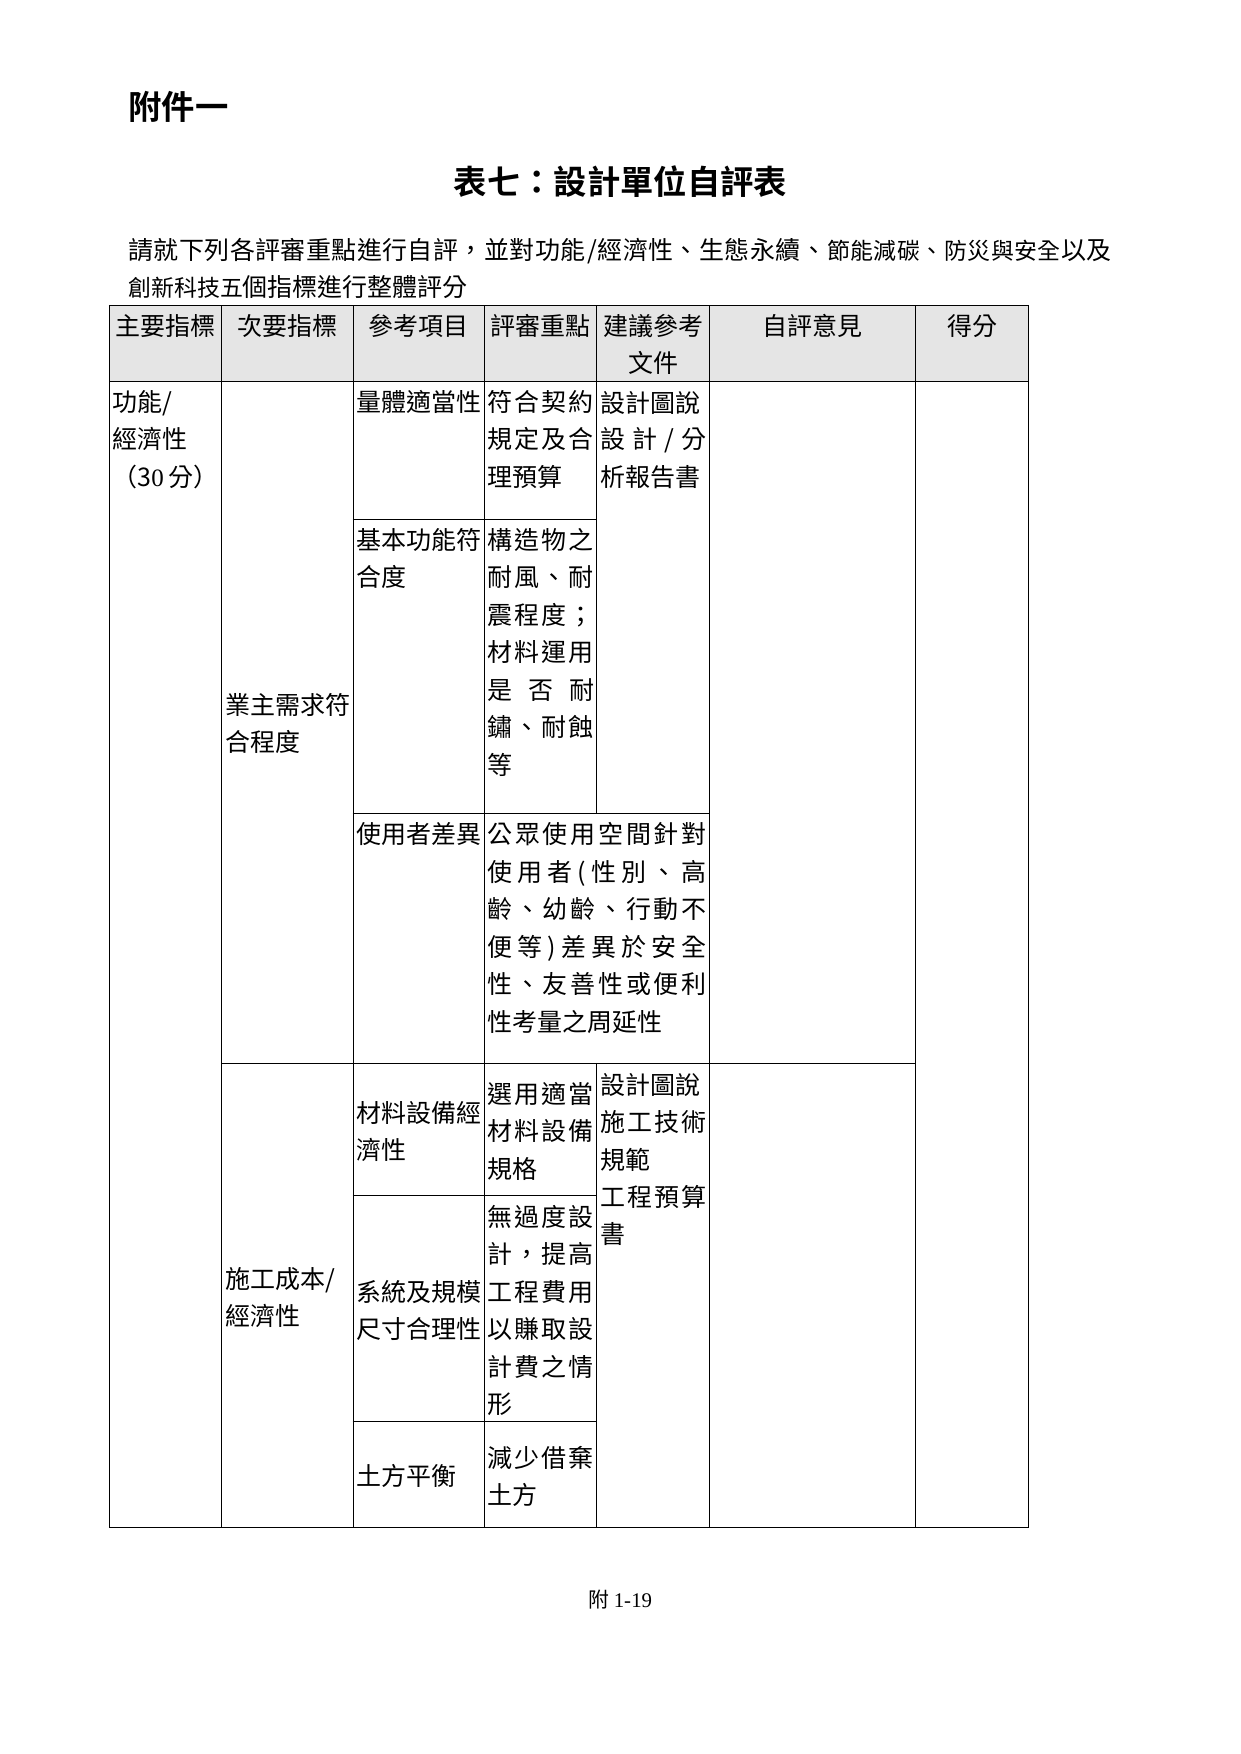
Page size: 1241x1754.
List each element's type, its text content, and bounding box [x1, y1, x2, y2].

table_cell 施工成本/ 經濟性 [222, 1064, 353, 1527]
table_cell 系統及規模尺寸合理性 [354, 1196, 484, 1421]
table_cell 功能/ 經濟性 （30分） [110, 382, 221, 1527]
table_cell 材料設備經濟性 [354, 1064, 484, 1195]
text 表七：設計單位自評表 [128, 142, 1112, 217]
table_header 次要指標 [222, 306, 353, 381]
table_cell 減少借棄土方 [485, 1422, 596, 1527]
table_cell 量體適當性 [354, 382, 484, 518]
table_cell 公眾使用空間針對使用者(性別、高齡、幼齡、行動不便等)差異於安全性、友善性或便利性考量之周延性 [485, 814, 709, 1063]
table_cell 選用適當材料設備規格 [485, 1064, 596, 1195]
table_cell 使用者差異 [354, 814, 484, 1063]
table_cell 符合契約規定及合理預算 [485, 382, 596, 518]
table_header 參考項目 [354, 306, 484, 381]
text 請就下列各評審重點進行自評，並對功能/經濟性、生態永續、節能減碳、防災與安全以及創新科技五個指標進行整體評分 [128, 230, 1112, 305]
table_cell 業主需求符合程度 [222, 382, 353, 1063]
table_header 評審重點 [485, 306, 596, 381]
table_cell 設計圖說 設計/分析報告書 [597, 382, 709, 813]
table_header 主要指標 [110, 306, 221, 381]
text 附件一 [128, 67, 1165, 142]
table_cell [710, 382, 915, 1063]
table_cell [710, 1064, 915, 1527]
table_cell 土方平衡 [354, 1422, 484, 1527]
table_header 自評意見 [710, 306, 915, 381]
table_cell 無過度設計，提高工程費用以賺取設計費之情形 [485, 1196, 596, 1421]
table_cell 構造物之耐風、耐震程度；材料運用是否耐鏽、耐蝕等 [485, 520, 596, 813]
table_cell 基本功能符合度 [354, 520, 484, 813]
table_cell 設計圖說 施工技術規範 工程預算書 [597, 1064, 709, 1527]
table_header 得分 [916, 306, 1028, 381]
table_header 建議參考文件 [597, 306, 709, 381]
table_cell [916, 382, 1028, 1527]
